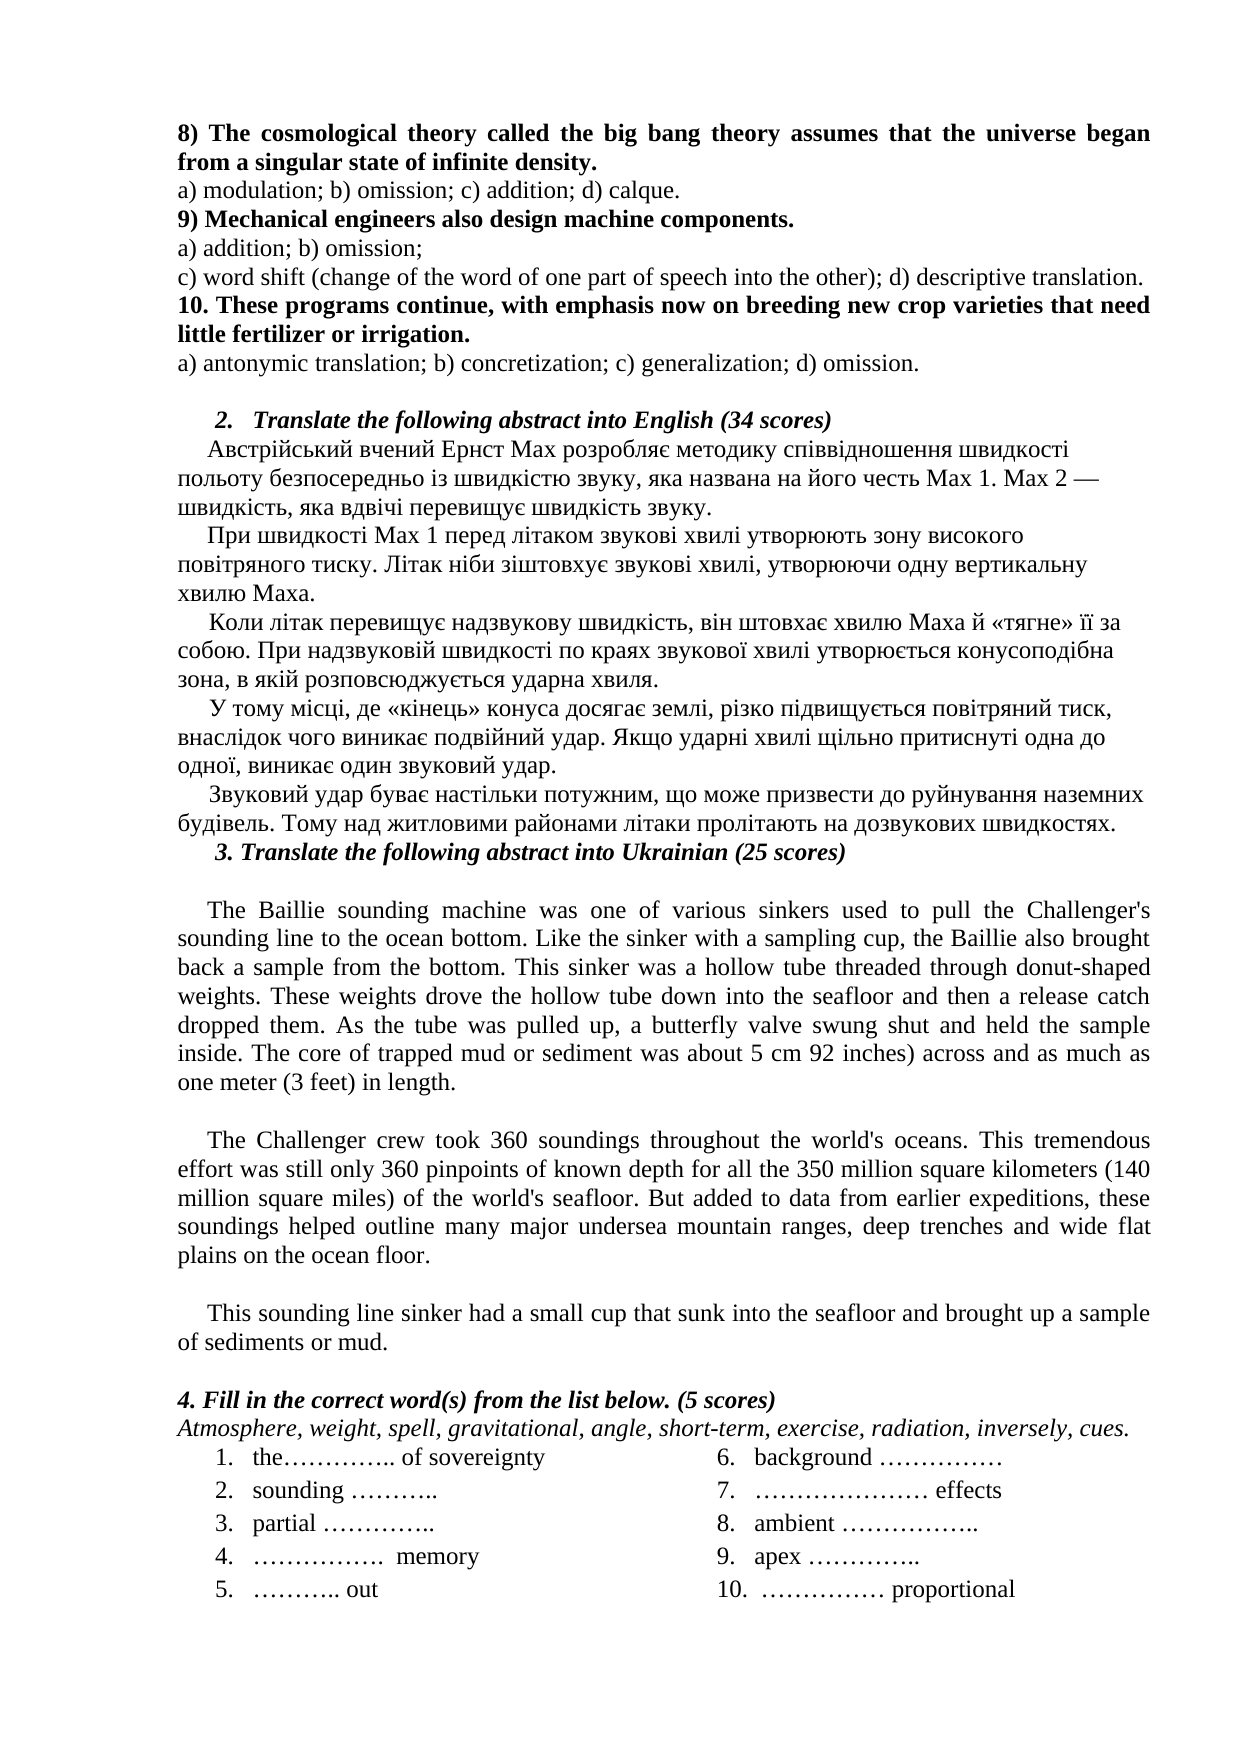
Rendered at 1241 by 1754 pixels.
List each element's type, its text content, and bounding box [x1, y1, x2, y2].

text 3. Translate the following abstract into Ukrainian (25 scores) [215, 837, 1152, 866]
text Австрійський вчений Ернст Мах розробляє методику співвідношення швидкості польоту безпосередньо із швидкістю звуку, яка названа на його честь Мах 1. Мах 2 — швидкість, яка вдвічі перевищує швидкість звуку. [177, 434, 1152, 521]
list the………….. of sovereignty [215, 1442, 649, 1471]
text а) modulation; b) omission; c) addition; d) calque. [177, 176, 1152, 204]
list Translate the following abstract into English (34 scores) [215, 406, 1152, 434]
text При швидкості Мах 1 перед літаком звукові хвилі утворюють зону високого повітряного тиску. Літак ніби зіштовхує звукові хвилі, утворюючи одну вертикальну хвилю Маха. Коли літак перевищує надзвукову швидкість, він штовхає хвилю Маха й «тягне» її за собою. При надзвуковій швидкості по краях звукової хвилі утворюється конусоподібна зона, в якій розповсюджується ударна хвиля. У тому місці, де «кінець» конуса досягає землі, різко підвищується повітряний тиск, внаслідок чого виникає подвійний удар. Якщо ударні хвилі щільно притиснуті одна до одної, виникає один звуковий удар. Звуковий удар буває настільки потужним, що може призвести до руйнування наземних будівель. Тому над житловими районами літаки пролітають на дозвукових швидкостях. [177, 521, 1152, 837]
list sounding ……….. [215, 1475, 649, 1504]
text 9) Mechanical engineers also design machine components. [177, 204, 1152, 233]
text The Baillie sounding machine was one of various sinkers used to pull the Challenger's sounding line to the ocean bottom. Like the sinker with a sampling cup, the Baillie also brought back a sample from the bottom. This sinker was a hollow tube threaded through donut-shaped weights. These weights drove the hollow tube down into the seafloor and then a release catch dropped them. As the tube was pulled up, a butterfly valve swung shut and held the sample inside. The core of trapped mud or sediment was about ) across and as much as one meter () in length. [177, 895, 1152, 1096]
list ……….. out [215, 1574, 649, 1603]
list ………………… effects [717, 1475, 1152, 1504]
list ……………. memory [215, 1541, 649, 1570]
list …………… proportional [717, 1574, 1152, 1603]
text а) addition; b) omission; [177, 233, 1152, 262]
text Atmosphere, weight, spell, gravitational, angle, short-term, exercise, radiation, inversely, cues. [177, 1413, 1152, 1442]
text c) word shift (change of the word of one part of speech into the other); d) descriptive translation. [177, 262, 1152, 291]
list apex ………….. [717, 1541, 1152, 1570]
text 4. Fill in the correct word(s) from the list below. (5 scores) [177, 1385, 1152, 1413]
list background …………… [717, 1442, 1152, 1471]
text The Challenger crew took 360 soundings throughout the world's oceans. This tremendous effort was still only 360 pinpoints of known depth for all the 350 million square kilometers (140 million square miles) of the world's seafloor. But added to data from earlier expeditions, these soundings helped outline many major undersea mountain ranges, deep trenches and wide flat plains on the ocean floor. [177, 1125, 1152, 1269]
list ambient …………….. [717, 1508, 1152, 1537]
text 8) The cosmological theory called the big bang theory assumes that the universe began from a singular state of infinite density. [177, 118, 1152, 176]
text 10. These programs continue, with emphasis now on breeding new crop varieties that need little fertilizer or irrigation. [177, 291, 1152, 348]
list partial ………….. [215, 1508, 649, 1537]
text а) antonymic translation; b) concretization; c) generalization; d) omission. [177, 348, 1152, 377]
text This sounding line sinker had a small cup that sunk into the seafloor and brought up a sample of sediments or mud. [177, 1298, 1152, 1356]
